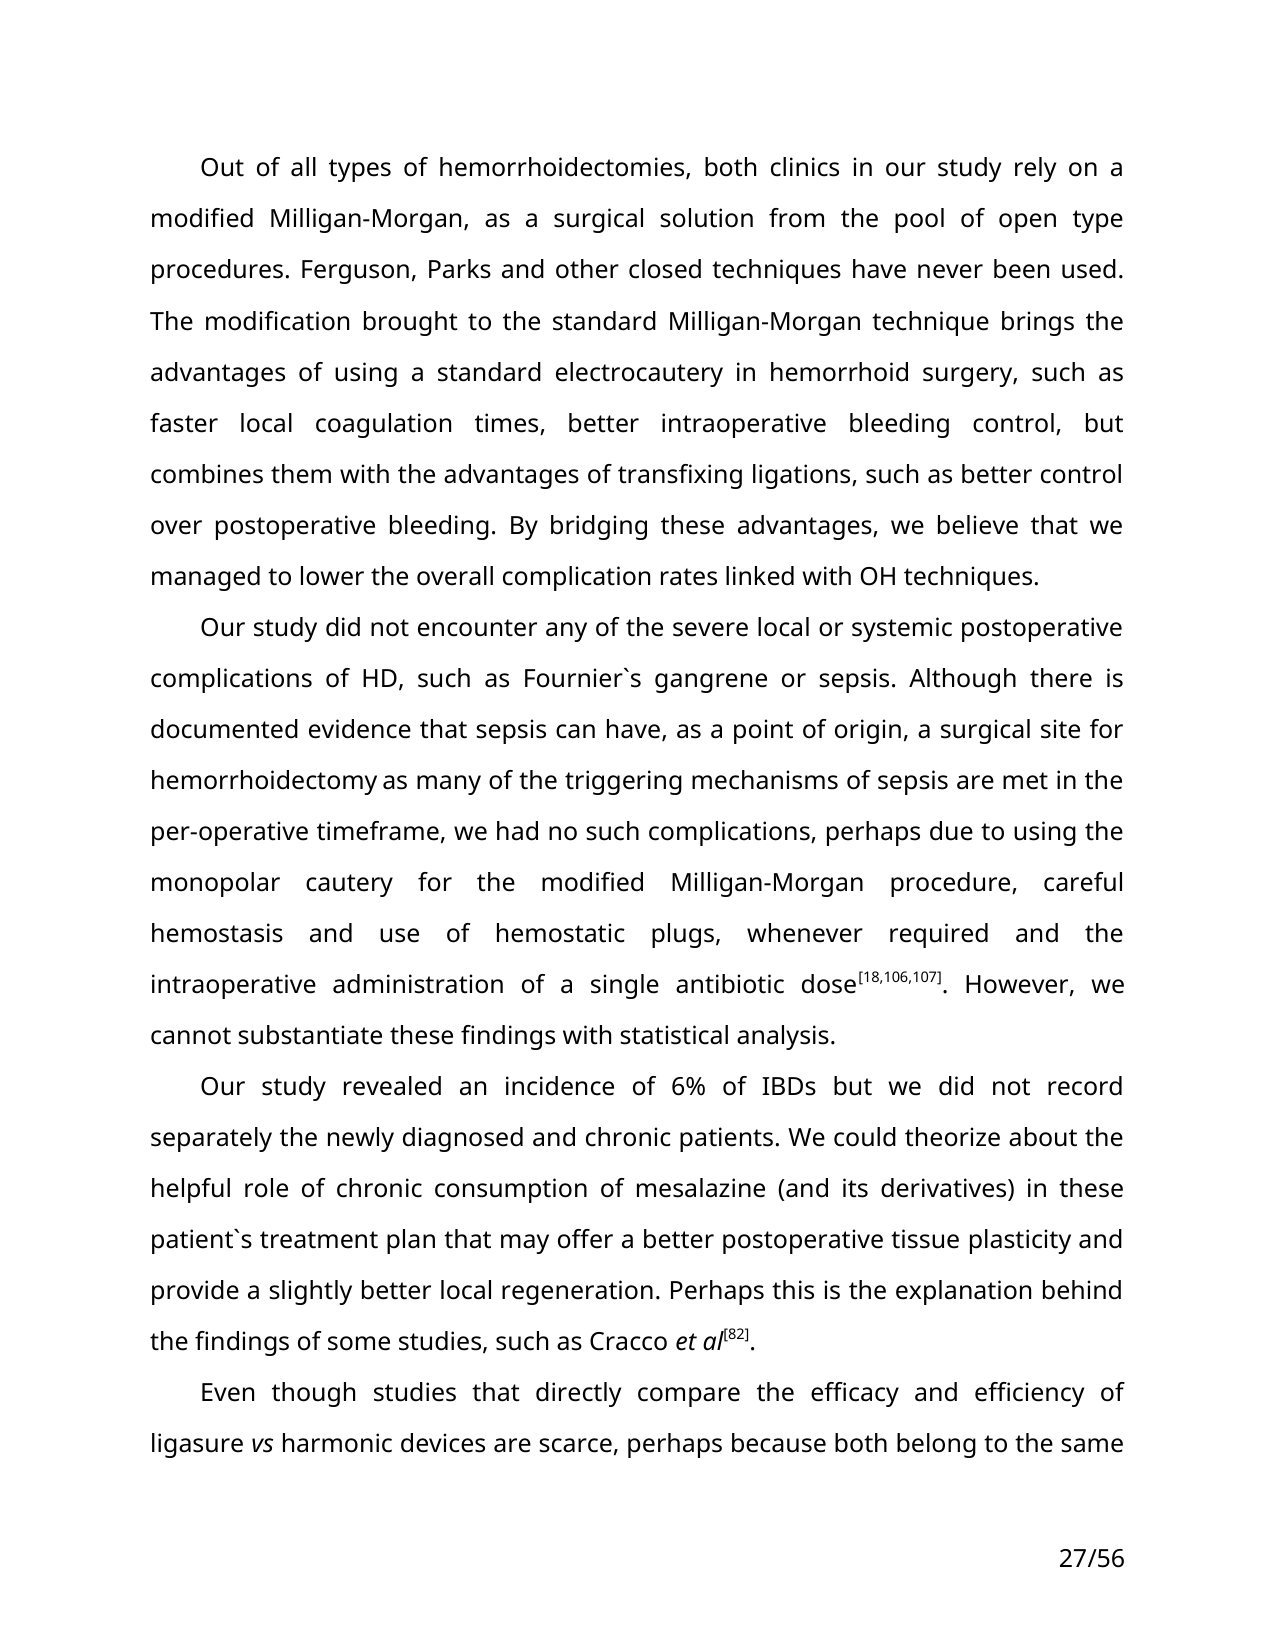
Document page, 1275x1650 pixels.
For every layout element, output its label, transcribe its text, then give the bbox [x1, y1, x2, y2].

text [150, 1375, 1125, 1460]
text Our study did not encounter any of the severe local or systemic postoperative complications of HD, such as Fournier`s gangrene or sepsis. Although there is documented evidence that sepsis can have, as a point of origin, a surgical site for hemorrhoidectomy as many of the triggering mechanisms of sepsis are met in the per-operative timeframe, we had no such complications, perhaps due to using the monopolar cautery for the modified Milligan-Morgan procedure, careful hemostasis and use of hemostatic plugs, whenever required and the intraoperative administration of a single antibiotic dose[18,106,107]. However, we cannot substantiate these findings with statistical analysis. [150, 609, 1125, 1052]
text Our study revealed an incidence of 6% of IBDs but we did not record separately the newly diagnosed and chronic patients. We could theorize about the helpful role of chronic consumption of mesalazine (and its derivatives) in these patient`s treatment plan that may offer a better postoperative tissue plasticity and provide a slightly better local regeneration. Perhaps this is the explanation behind the findings of some studies, such as Cracco et al[82]. [150, 1069, 1125, 1358]
text Out of all types of hemorrhoidectomies, both clinics in our study rely on a modified Milligan-Morgan, as a surgical solution from the pool of open type procedures. Ferguson, Parks and other closed techniques have never been used. The modification brought to the standard Milligan-Morgan technique brings the advantages of using a standard electrocautery in hemorrhoid surgery, such as faster local coagulation times, better intraoperative bleeding control, but combines them with the advantages of transfixing ligations, such as better control over postoperative bleeding. By bridging these advantages, we believe that we managed to lower the overall complication rates linked with OH techniques. [150, 150, 1125, 592]
